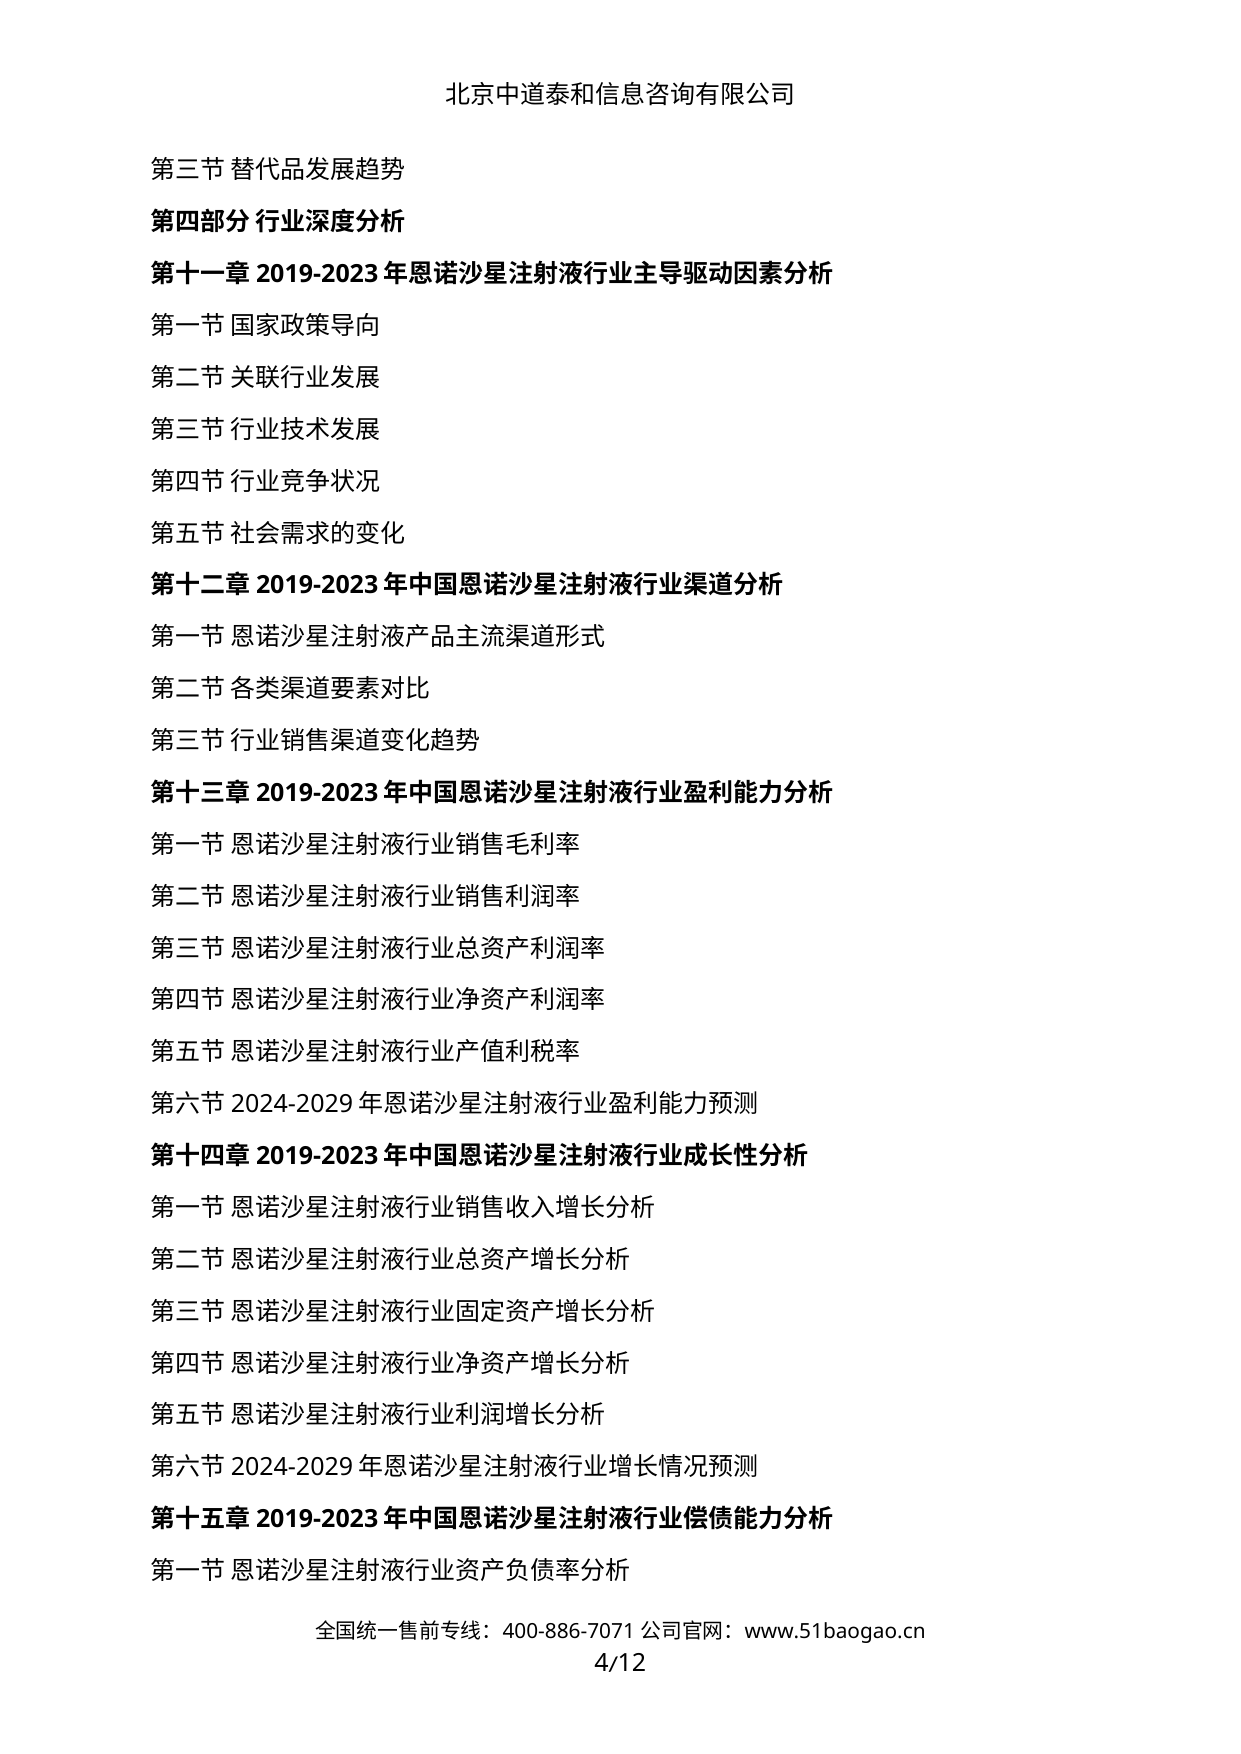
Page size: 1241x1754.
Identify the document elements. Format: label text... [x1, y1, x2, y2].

text 第四节 恩诺沙星注射液行业净资产增长分析 [150, 1343, 1090, 1379]
text 第三节 恩诺沙星注射液行业总资产利润率 [150, 928, 1090, 964]
text 第三节 恩诺沙星注射液行业固定资产增长分析 [150, 1291, 1090, 1327]
text 第二节 关联行业发展 [150, 357, 1090, 394]
text 第五节 恩诺沙星注射液行业产值利税率 [150, 1032, 1090, 1068]
text 第二节 恩诺沙星注射液行业销售利润率 [150, 876, 1090, 912]
text 第五节 恩诺沙星注射液行业利润增长分析 [150, 1395, 1090, 1431]
text 第一节 恩诺沙星注射液行业销售毛利率 [150, 824, 1090, 861]
text 第三节 行业销售渠道变化趋势 [150, 721, 1090, 757]
text 第一节 国家政策导向 [150, 306, 1090, 342]
text 第四节 恩诺沙星注射液行业净资产利润率 [150, 980, 1090, 1016]
text 第二节 恩诺沙星注射液行业总资产增长分析 [150, 1239, 1090, 1276]
text 第一节 恩诺沙星注射液行业资产负债率分析 [150, 1551, 1090, 1587]
text 第一节 恩诺沙星注射液产品主流渠道形式 [150, 617, 1090, 653]
text 第十五章 2019-2023年中国恩诺沙星注射液行业偿债能力分析 [150, 1499, 1090, 1535]
text 第三节 行业技术发展 [150, 409, 1090, 446]
text 第一节 恩诺沙星注射液行业销售收入增长分析 [150, 1187, 1090, 1224]
text 第十二章 2019-2023年中国恩诺沙星注射液行业渠道分析 [150, 565, 1090, 601]
text 第十四章 2019-2023年中国恩诺沙星注射液行业成长性分析 [150, 1136, 1090, 1172]
text 第六节 2024-2029年恩诺沙星注射液行业增长情况预测 [150, 1447, 1090, 1483]
text 第四部分 行业深度分析 [150, 202, 1090, 238]
text 第十一章 2019-2023年恩诺沙星注射液行业主导驱动因素分析 [150, 254, 1090, 290]
text 第二节 各类渠道要素对比 [150, 669, 1090, 705]
text 第四节 行业竞争状况 [150, 461, 1090, 497]
text 第五节 社会需求的变化 [150, 513, 1090, 549]
text 第十三章 2019-2023年中国恩诺沙星注射液行业盈利能力分析 [150, 772, 1090, 809]
text 第三节 替代品发展趋势 [150, 150, 1090, 186]
text 第六节 2024-2029年恩诺沙星注射液行业盈利能力预测 [150, 1084, 1090, 1120]
